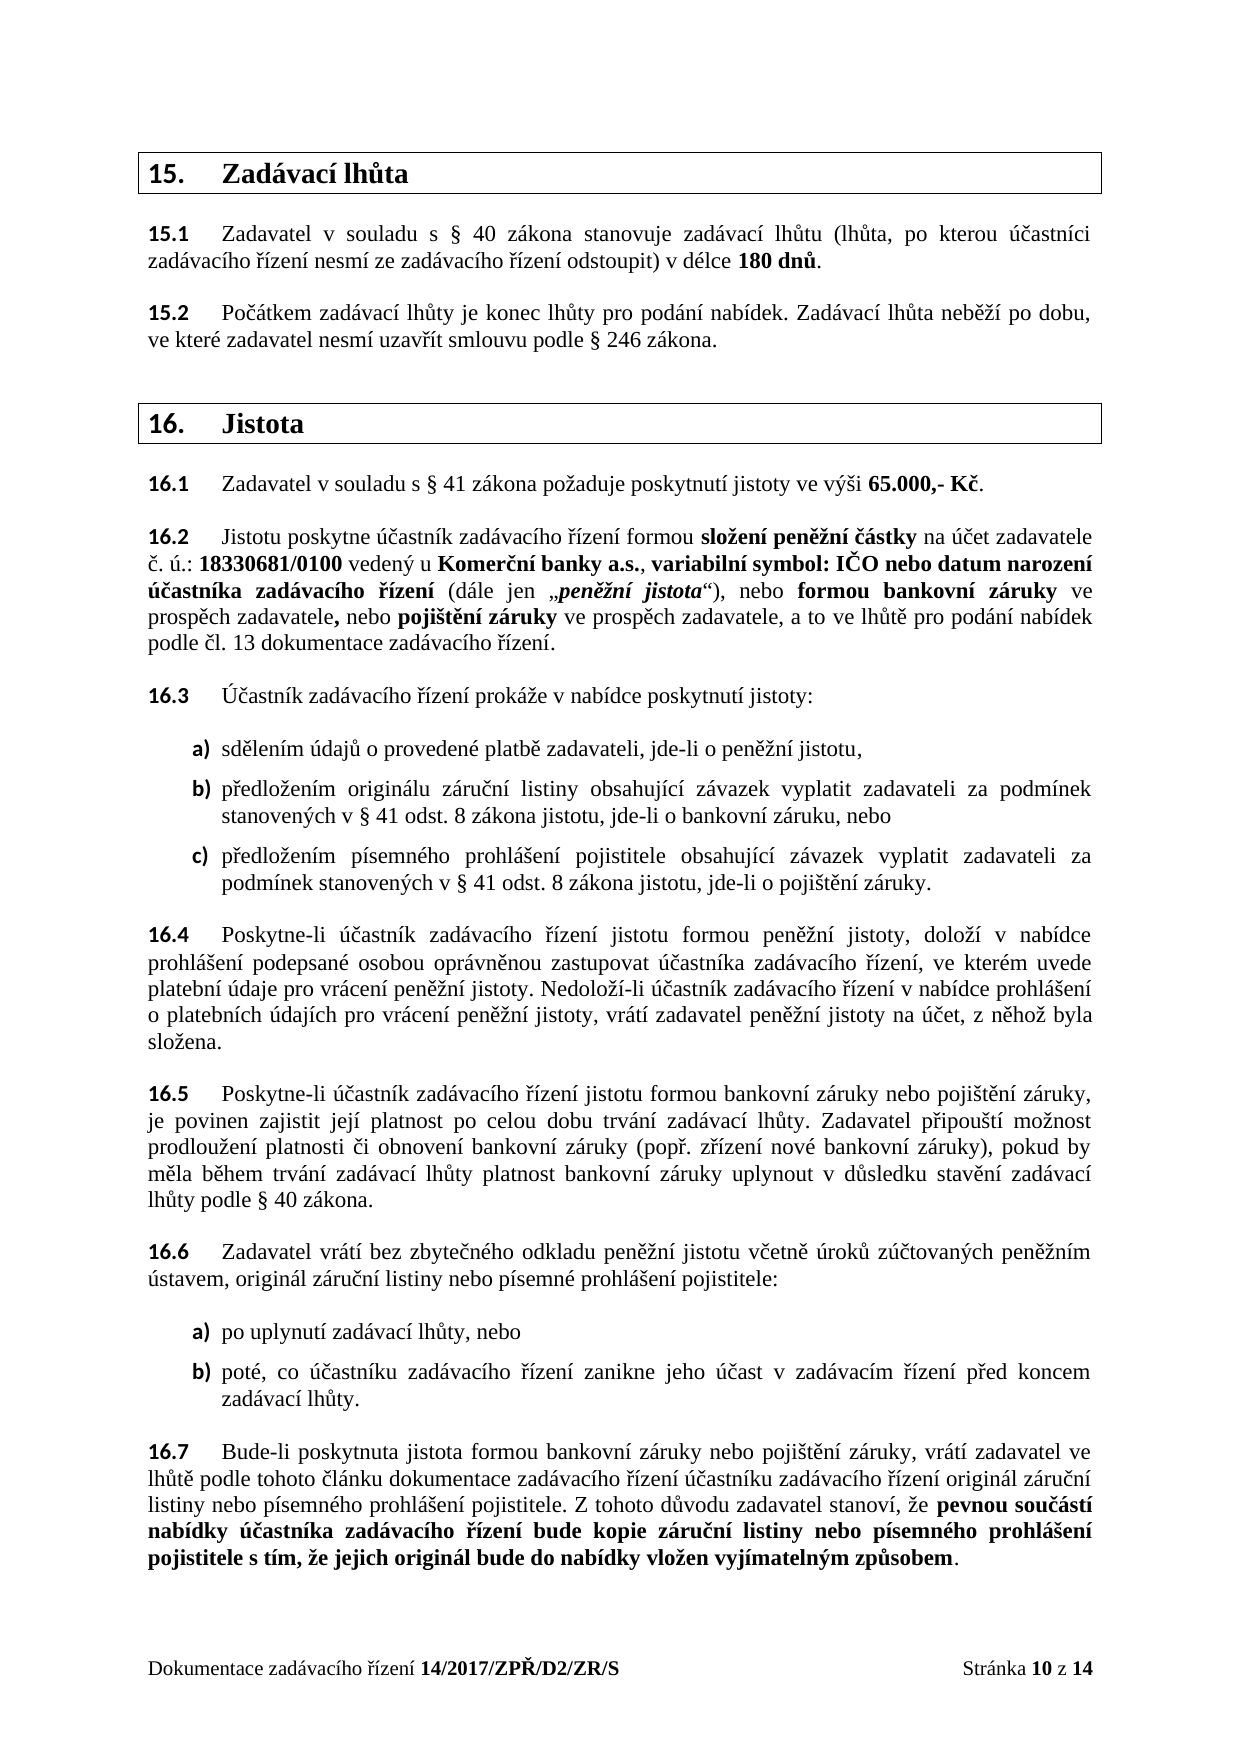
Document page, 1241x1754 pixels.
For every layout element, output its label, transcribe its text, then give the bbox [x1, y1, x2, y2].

text předložením originálu záruční listiny obsahující závazek vyplatit zadavateli za podmínek stanovených v § 41 odst. 8 zákona jistotu, jde-li o bankovní záruku, nebo [192, 774, 1093, 829]
text Bude-li poskytnuta jistota formou bankovní záruky nebo pojištění záruky, vrátí zadavatel ve lhůtě podle tohoto článku dokumentace zadávacího řízení účastníku zadávacího řízení originál záruční listiny nebo písemného prohlášení pojistitele. Z tohoto důvodu zadavatel stanoví, že pevnou součástí nabídky účastníka zadávacího řízení bude kopie záruční listiny nebo písemného prohlášení pojistitele s tím, že jejich originál bude do nabídky vložen vyjímatelným způsobem. [148, 1437, 1093, 1570]
text Účastník zadávacího řízení prokáže v nabídce poskytnutí jistoty: [148, 681, 1093, 709]
text Zadávací lhůta [139, 153, 1101, 193]
text Počátkem zadávací lhůty je konec lhůty pro podání nabídek. Zadávací lhůta neběží po dobu, ve které zadavatel nesmí uzavřít smlouvu podle § 246 zákona. [148, 298, 1093, 352]
text předložením písemného prohlášení pojistitele obsahující závazek vyplatit zadavateli za podmínek stanovených v § 41 odst. 8 zákona jistotu, jde-li o pojištění záruky. [192, 841, 1093, 896]
text sdělením údajů o provedené platbě zadavateli, jde-li o peněžní jistotu, [192, 734, 1093, 762]
text Poskytne-li účastník zadávacího řízení jistotu formou bankovní záruky nebo pojištění záruky, je povinen zajistit její platnost po celou dobu trvání zadávací lhůty. Zadavatel připouští možnost prodloužení platnosti či obnovení bankovní záruky (popř. zřízení nové bankovní záruky), pokud by měla během trvání zadávací lhůty platnost bankovní záruky uplynout v důsledku stavění zadávací lhůty podle § 40 zákona. [148, 1079, 1093, 1212]
text Jistota [139, 404, 1101, 443]
text poté, co účastníku zadávacího řízení zanikne jeho účast v zadávacím řízení před koncem zadávací lhůty. [192, 1357, 1093, 1412]
text Zadavatel v souladu s § 40 zákona stanovuje zadávací lhůtu (lhůta, po kterou účastníci zadávacího řízení nesmí ze zadávacího řízení odstoupit) v délce 180 dnů. [148, 219, 1093, 273]
text Zadavatel vrátí bez zbytečného odkladu peněžní jistotu včetně úroků zúčtovaných peněžním ústavem, originál záruční listiny nebo písemné prohlášení pojistitele: [148, 1237, 1093, 1292]
text Zadavatel v souladu s § 41 zákona požaduje poskytnutí jistoty ve výši 65.000,- Kč. [148, 469, 1093, 497]
text Poskytne-li účastník zadávacího řízení jistotu formou peněžní jistoty, doloží v nabídce prohlášení podepsané osobou oprávněnou zastupovat účastníka zadávacího řízení, ve kterém uvede platební údaje pro vrácení peněžní jistoty. Nedoloží-li účastník zadávacího řízení v nabídce prohlášení o platebních údajích pro vrácení peněžní jistoty, vrátí zadavatel peněžní jistoty na účet, z něhož byla složena. [148, 921, 1093, 1054]
text po uplynutí zadávací lhůty, nebo [192, 1317, 1093, 1345]
text Jistotu poskytne účastník zadávacího řízení formou složení peněžní částky na účet zadavatele č. ú.: 18330681/0100 vedený u Komerční banky a.s., variabilní symbol: IČO nebo datum narození účastníka zadávacího řízení (dále jen „peněžní jistota“), nebo formou bankovní záruky ve prospěch zadavatele, nebo pojištění záruky ve prospěch zadavatele, a to ve lhůtě pro podání nabídek podle čl. 13 dokumentace zadávacího řízení. [148, 522, 1093, 656]
